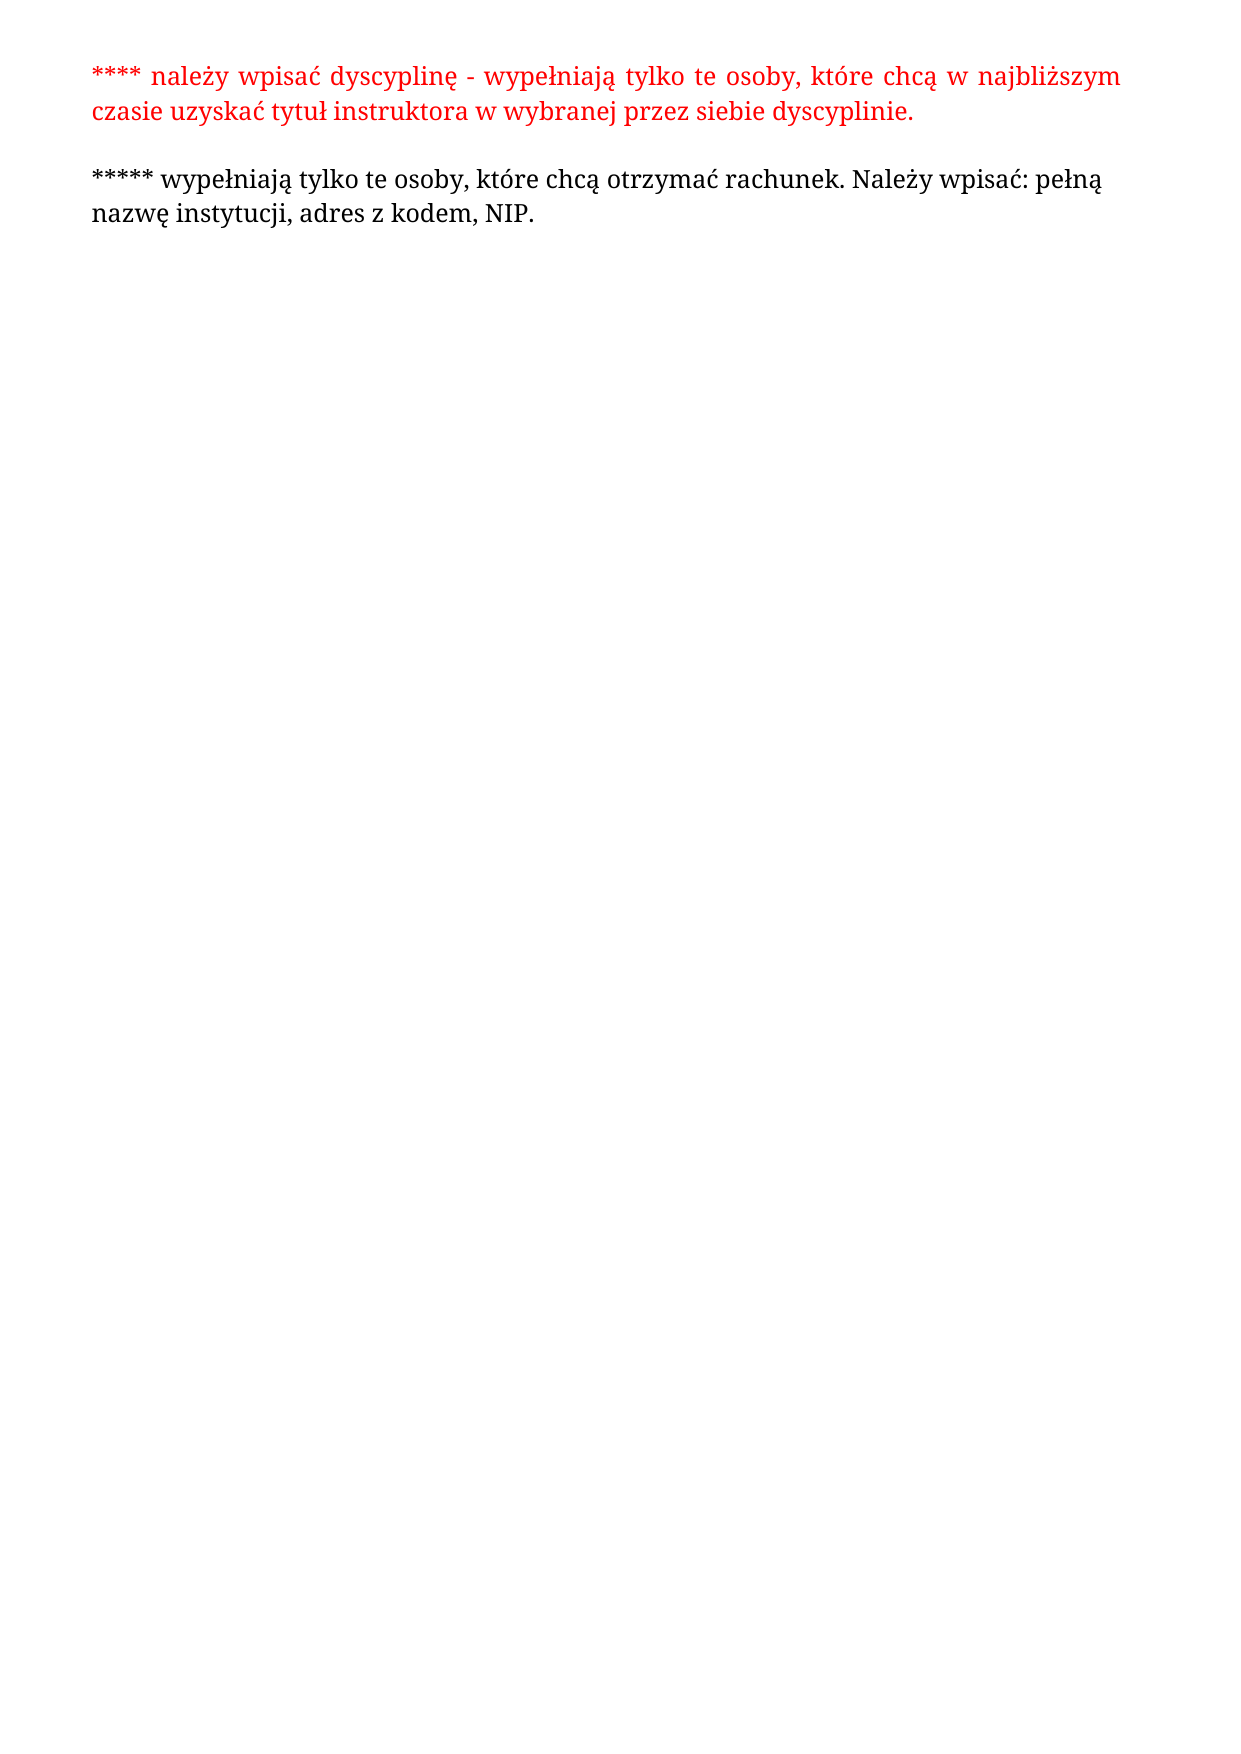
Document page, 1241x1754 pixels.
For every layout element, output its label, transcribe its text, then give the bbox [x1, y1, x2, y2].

text ***** wypełniają tylko te osoby, które chcą otrzymać rachunek. Należy wpisać: pełną nazwę instytucji, adres z kodem, NIP. [91, 161, 1122, 229]
text **** należy wpisać dyscyplinę - wypełniają tylko te osoby, które chcą w najbliższym czasie uzyskać tytuł instruktora w wybranej przez siebie dyscyplinie. [91, 59, 1122, 127]
